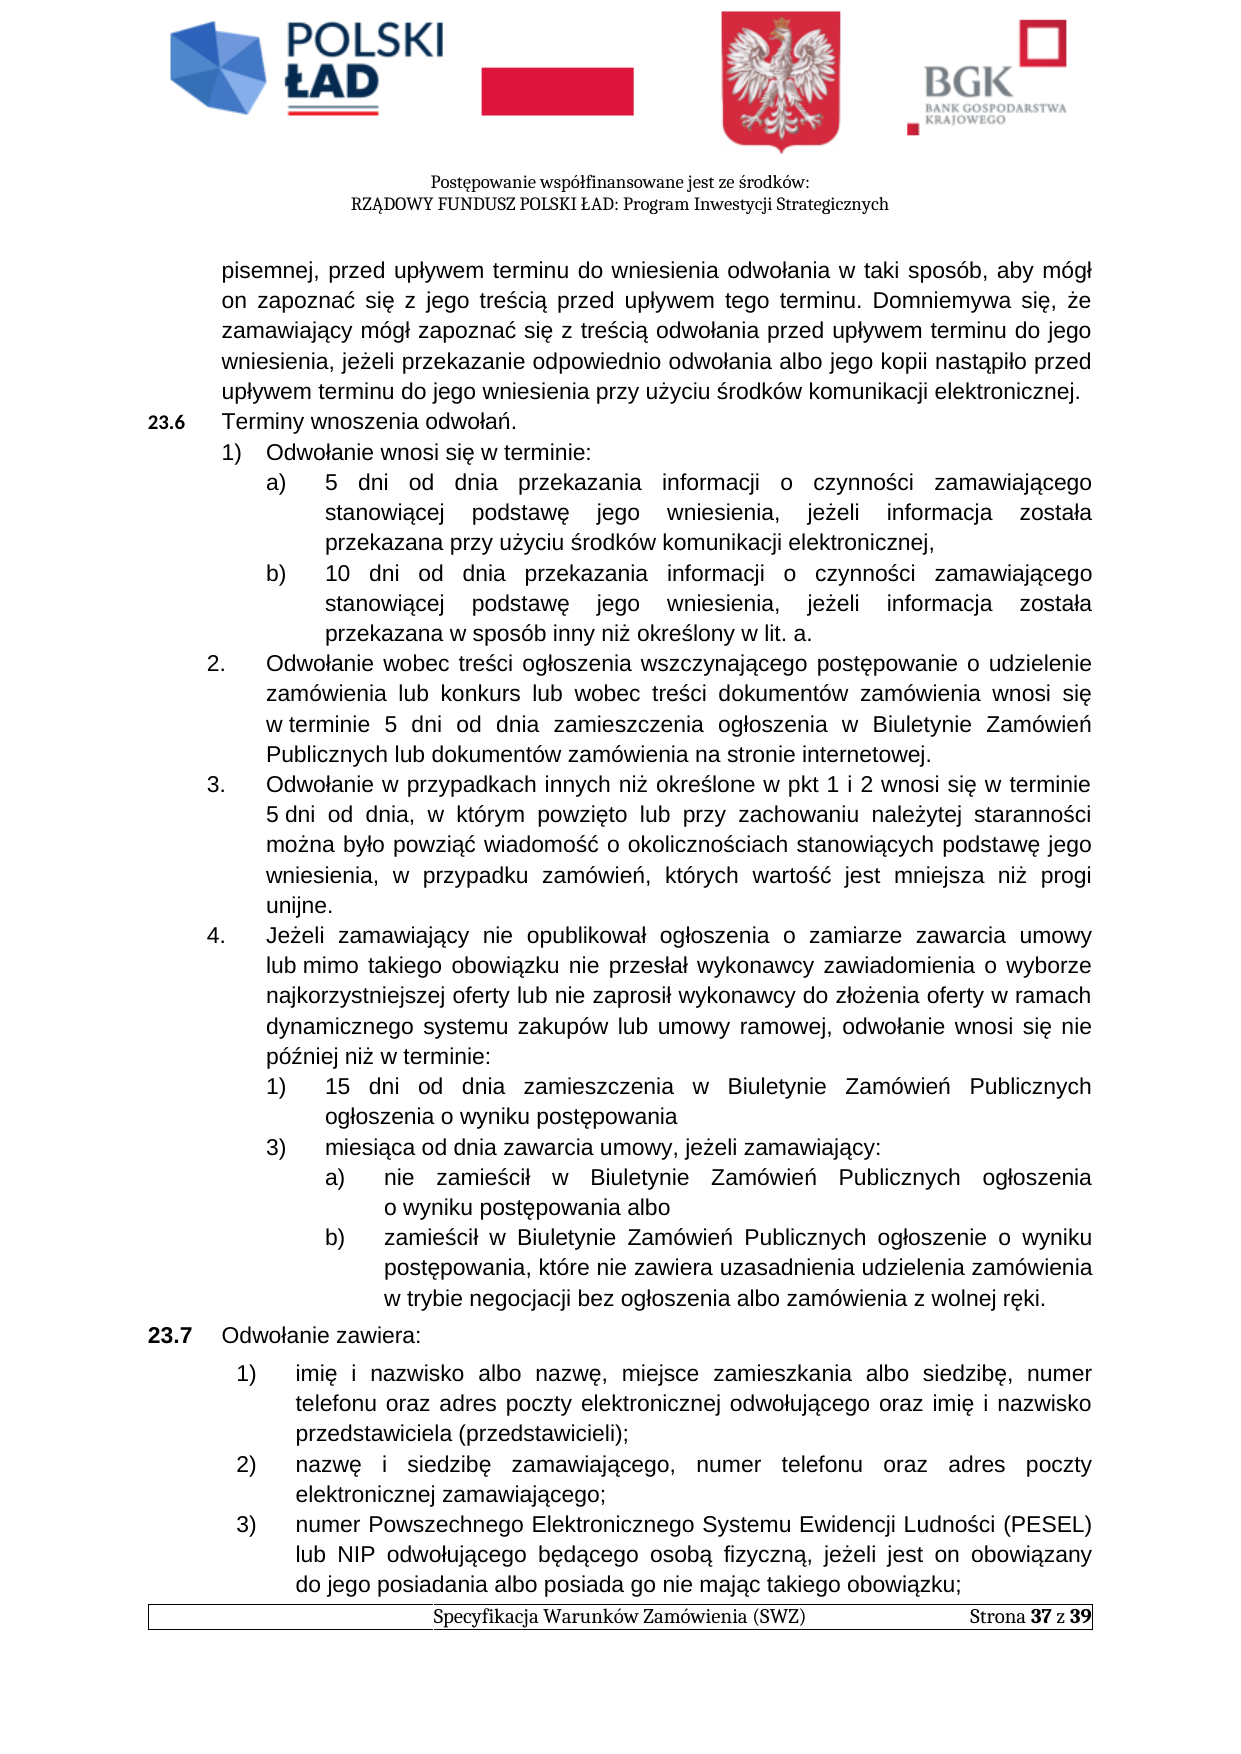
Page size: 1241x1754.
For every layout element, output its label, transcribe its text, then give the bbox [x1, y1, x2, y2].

list a) nie zamieścił w Biuletynie Zamówień Publicznych ogłoszenia o wyniku postępowania albo [325, 1164, 1093, 1220]
list Terminy wnoszenia odwołań. [148, 408, 1093, 435]
list 1) imię i nazwisko albo nazwę, miejsce zamieszkania albo siedzibę, numer telefonu oraz adres poczty elektronicznej odwołującego oraz imię i nazwisko przedstawiciela (przedstawicieli); [236, 1360, 1093, 1447]
list b) zamieścił w Biuletynie Zamówień Publicznych ogłoszenie o wyniku postępowania, które nie zawiera uzasadnienia udzielenia zamówienia w trybie negocjacji bez ogłoszenia albo zamówienia z wolnej ręki. [325, 1224, 1093, 1311]
list a) 5 dni od dnia przekazania informacji o czynności zamawiającego stanowiącej podstawę jego wniesienia, jeżeli informacja została przekazana przy użyciu środków komunikacji elektronicznej, [266, 469, 1093, 556]
list 1) Odwołanie wnosi się w terminie: [221, 439, 1093, 465]
picture [147, 0, 1093, 172]
list 2. Odwołanie wobec treści ogłoszenia wszczynającego postępowanie o udzielenie zamówienia lub konkurs lub wobec treści dokumentów zamówienia wnosi się w terminie 5 dni od dnia zamieszczenia ogłoszenia w Biuletynie Zamówień Publicznych lub dokumentów zamówienia na stronie internetowej. [207, 650, 1093, 767]
list 2) nazwę i siedzibę zamawiającego, numer telefonu oraz adres poczty elektronicznej zamawiającego; [236, 1451, 1093, 1507]
list 1) 15 dni od dnia zamieszczenia w Biuletynie Zamówień Publicznych ogłoszenia o wyniku postępowania [266, 1073, 1093, 1130]
list 3) numer Powszechnego Elektronicznego Systemu Ewidencji Ludności (PESEL) lub NIP odwołującego będącego osobą fizyczną, jeżeli jest on obowiązany do jego posiadania albo posiada go nie mając takiego obowiązku; [236, 1511, 1093, 1598]
list Odwołanie zawiera: [148, 1322, 1093, 1349]
list 3. Odwołanie w przypadkach innych niż określone w pkt 1 i 2 wnosi się w terminie 5 dni od dnia, w którym powzięto lub przy zachowaniu należytej staranności można było powziąć wiadomość o okolicznościach stanowiących podstawę jego wniesienia, w przypadku zamówień, których wartość jest mniejsza niż progi unijne. [207, 771, 1093, 918]
list 3) miesiąca od dnia zawarcia umowy, jeżeli zamawiający: [266, 1133, 1093, 1160]
list 4. Jeżeli zamawiający nie opublikował ogłoszenia o zamiarze zawarcia umowy lub mimo takiego obowiązku nie przesłał wykonawcy zawiadomienia o wyborze najkorzystniejszej oferty lub nie zaprosił wykonawcy do złożenia oferty w ramach dynamicznego systemu zakupów lub umowy ramowej, odwołanie wnosi się nie później niż w terminie: [207, 922, 1093, 1069]
list b) 10 dni od dnia przekazania informacji o czynności zamawiającego stanowiącej podstawę jego wniesienia, jeżeli informacja została przekazana w sposób inny niż określony w lit. a. [266, 559, 1093, 646]
